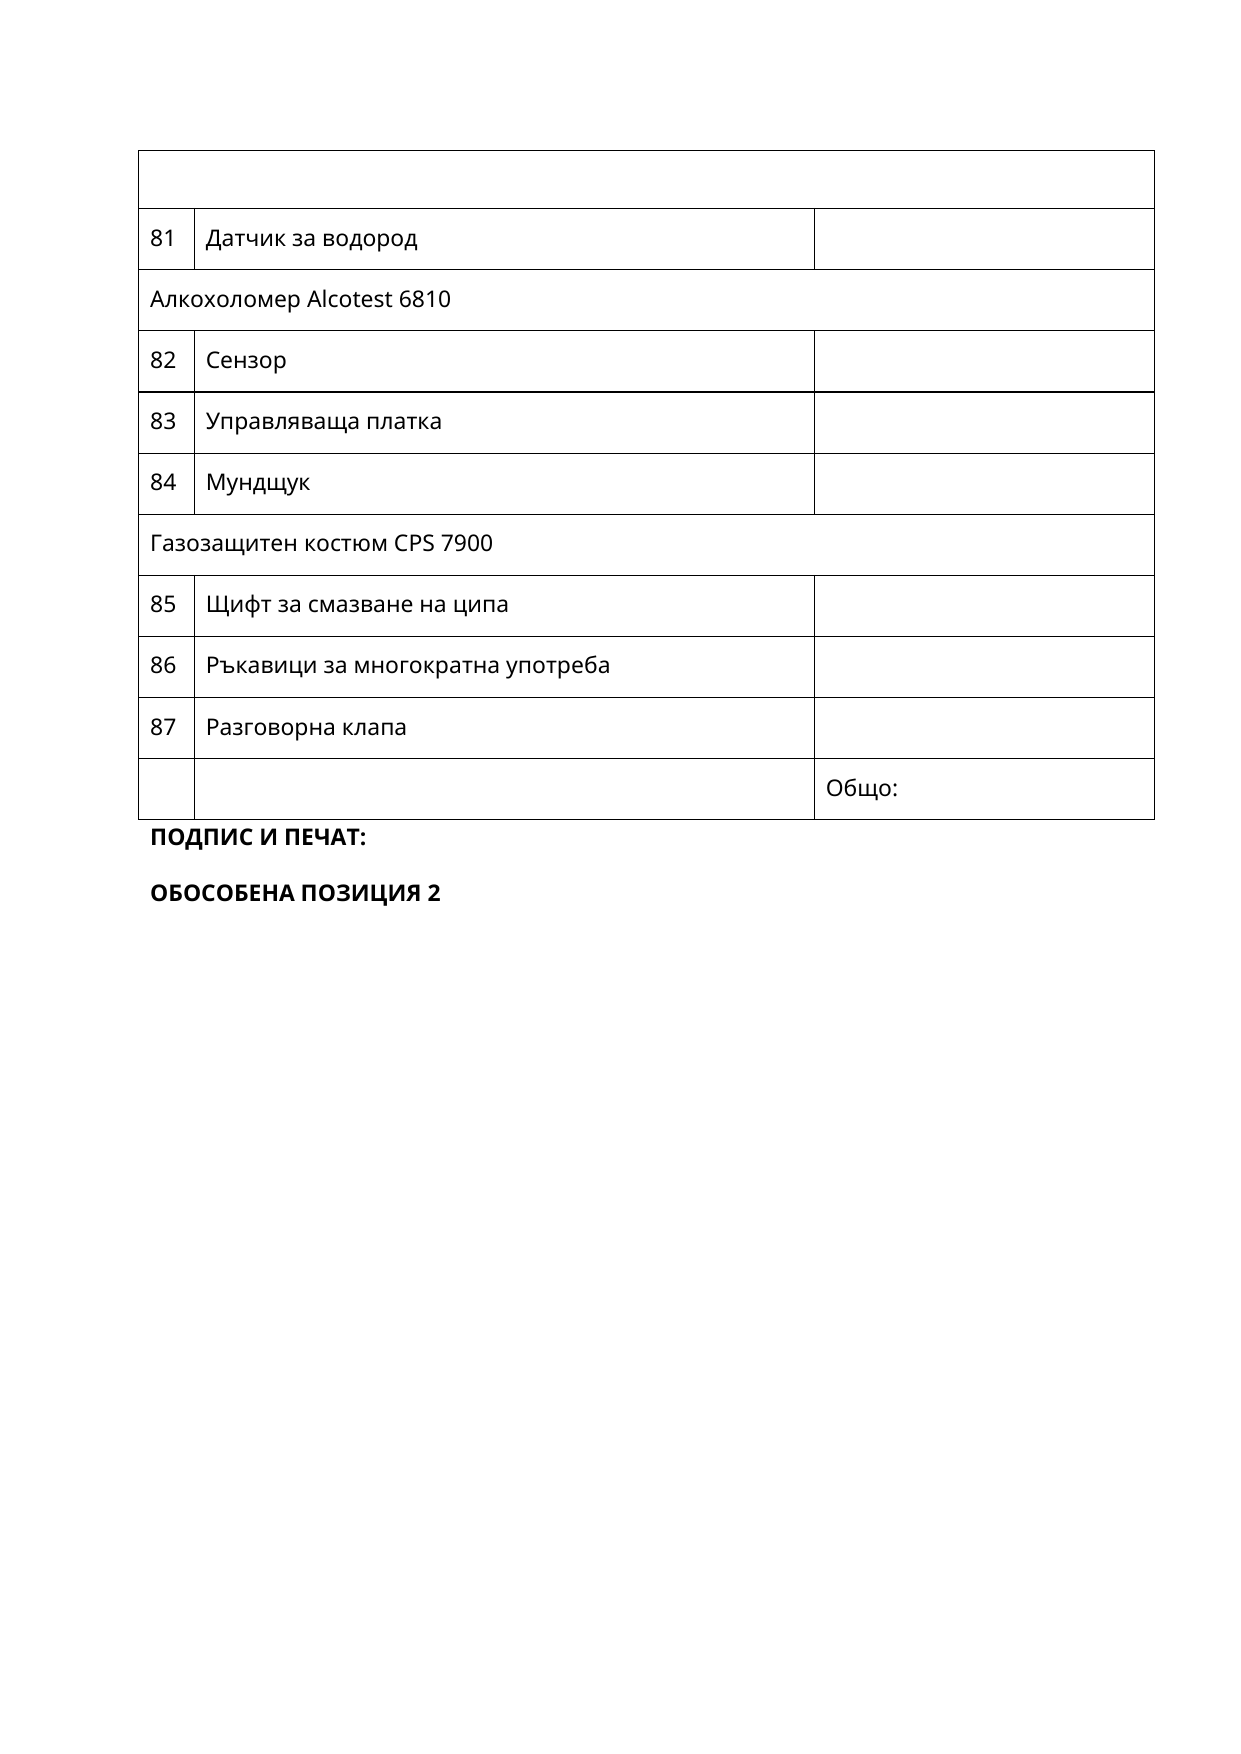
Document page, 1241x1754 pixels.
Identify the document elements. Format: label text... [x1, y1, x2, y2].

table_cell Газозащитен костюм CPS 7900 [139, 515, 1154, 575]
table_cell [815, 637, 1154, 697]
table_cell Управляваща платка [195, 393, 814, 452]
table_cell Алкохоломер Alcotest 6810 [139, 270, 1154, 330]
table_cell Разговорна клапа [195, 698, 814, 758]
table_cell [139, 759, 194, 819]
table_cell [815, 576, 1154, 636]
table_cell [139, 151, 1154, 208]
table_cell 86 [139, 637, 194, 697]
table_cell Датчик за водород [195, 209, 814, 269]
table_cell Щифт за смазване на ципа [195, 576, 814, 636]
table_cell [815, 393, 1154, 452]
table_cell Общо: [815, 759, 1154, 819]
text ПОДПИС И ПЕЧАТ: [150, 820, 1090, 852]
table_cell [815, 331, 1154, 391]
table_cell [815, 698, 1154, 758]
table_cell 87 [139, 698, 194, 758]
table_cell 82 [139, 331, 194, 391]
table_cell 85 [139, 576, 194, 636]
table_cell [815, 454, 1154, 514]
table_cell 84 [139, 454, 194, 514]
text ОБОСОБЕНА ПОЗИЦИЯ 2 [150, 877, 1090, 908]
table_cell [195, 759, 814, 819]
table_cell 83 [139, 393, 194, 452]
table_cell 81 [139, 209, 194, 269]
table_cell Мундщук [195, 454, 814, 514]
table_cell [815, 209, 1154, 269]
table_cell Сензор [195, 331, 814, 391]
table_cell Ръкавици за многократна употреба [195, 637, 814, 697]
